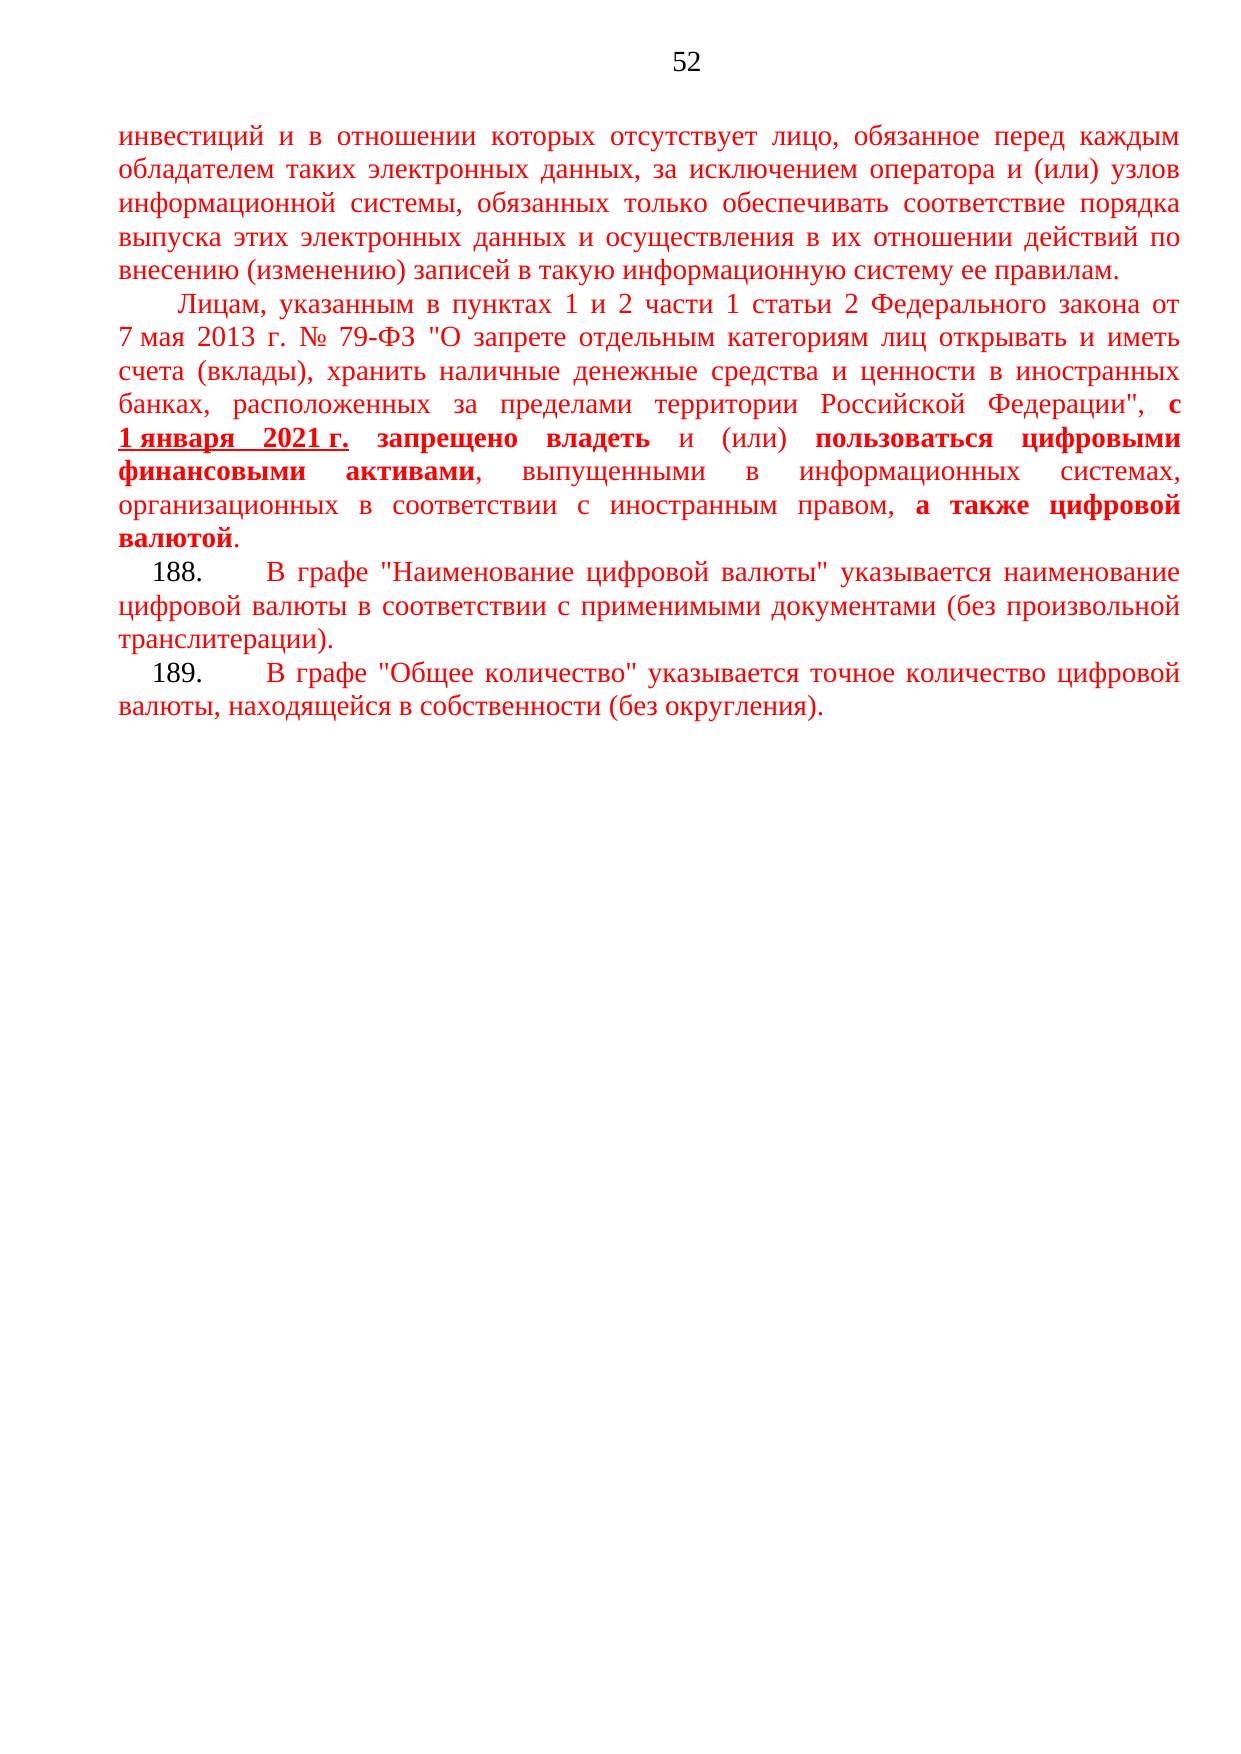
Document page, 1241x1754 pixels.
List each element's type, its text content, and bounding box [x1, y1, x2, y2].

list В графе "Общее количество" указывается точное количество цифровой валюты, находящейся в собственности (без округления). [118, 655, 1181, 722]
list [118, 118, 1181, 286]
list В графе "Наименование цифровой валюты" указывается наименование цифровой валюты в соответствии с применимыми документами (без произвольной транслитерации). [118, 554, 1181, 655]
list Лицам, указанным в пунктах 1 и 2 части 1 статьи 2 Федерального закона от 7 мая 2013 г. № 79-ФЗ "О запрете отдельным категориям лиц открывать и иметь счета (вклады), хранить наличные денежные средства и ценности в иностранных банках, расположенных за пределами территории Российской Федерации", с 1 января 2021 г. запрещено владеть и (или) пользоваться цифровыми финансовыми активами, выпущенными в информационных системах, организационных в соответствии с иностранным правом, а также цифровой валютой. [118, 286, 1181, 554]
